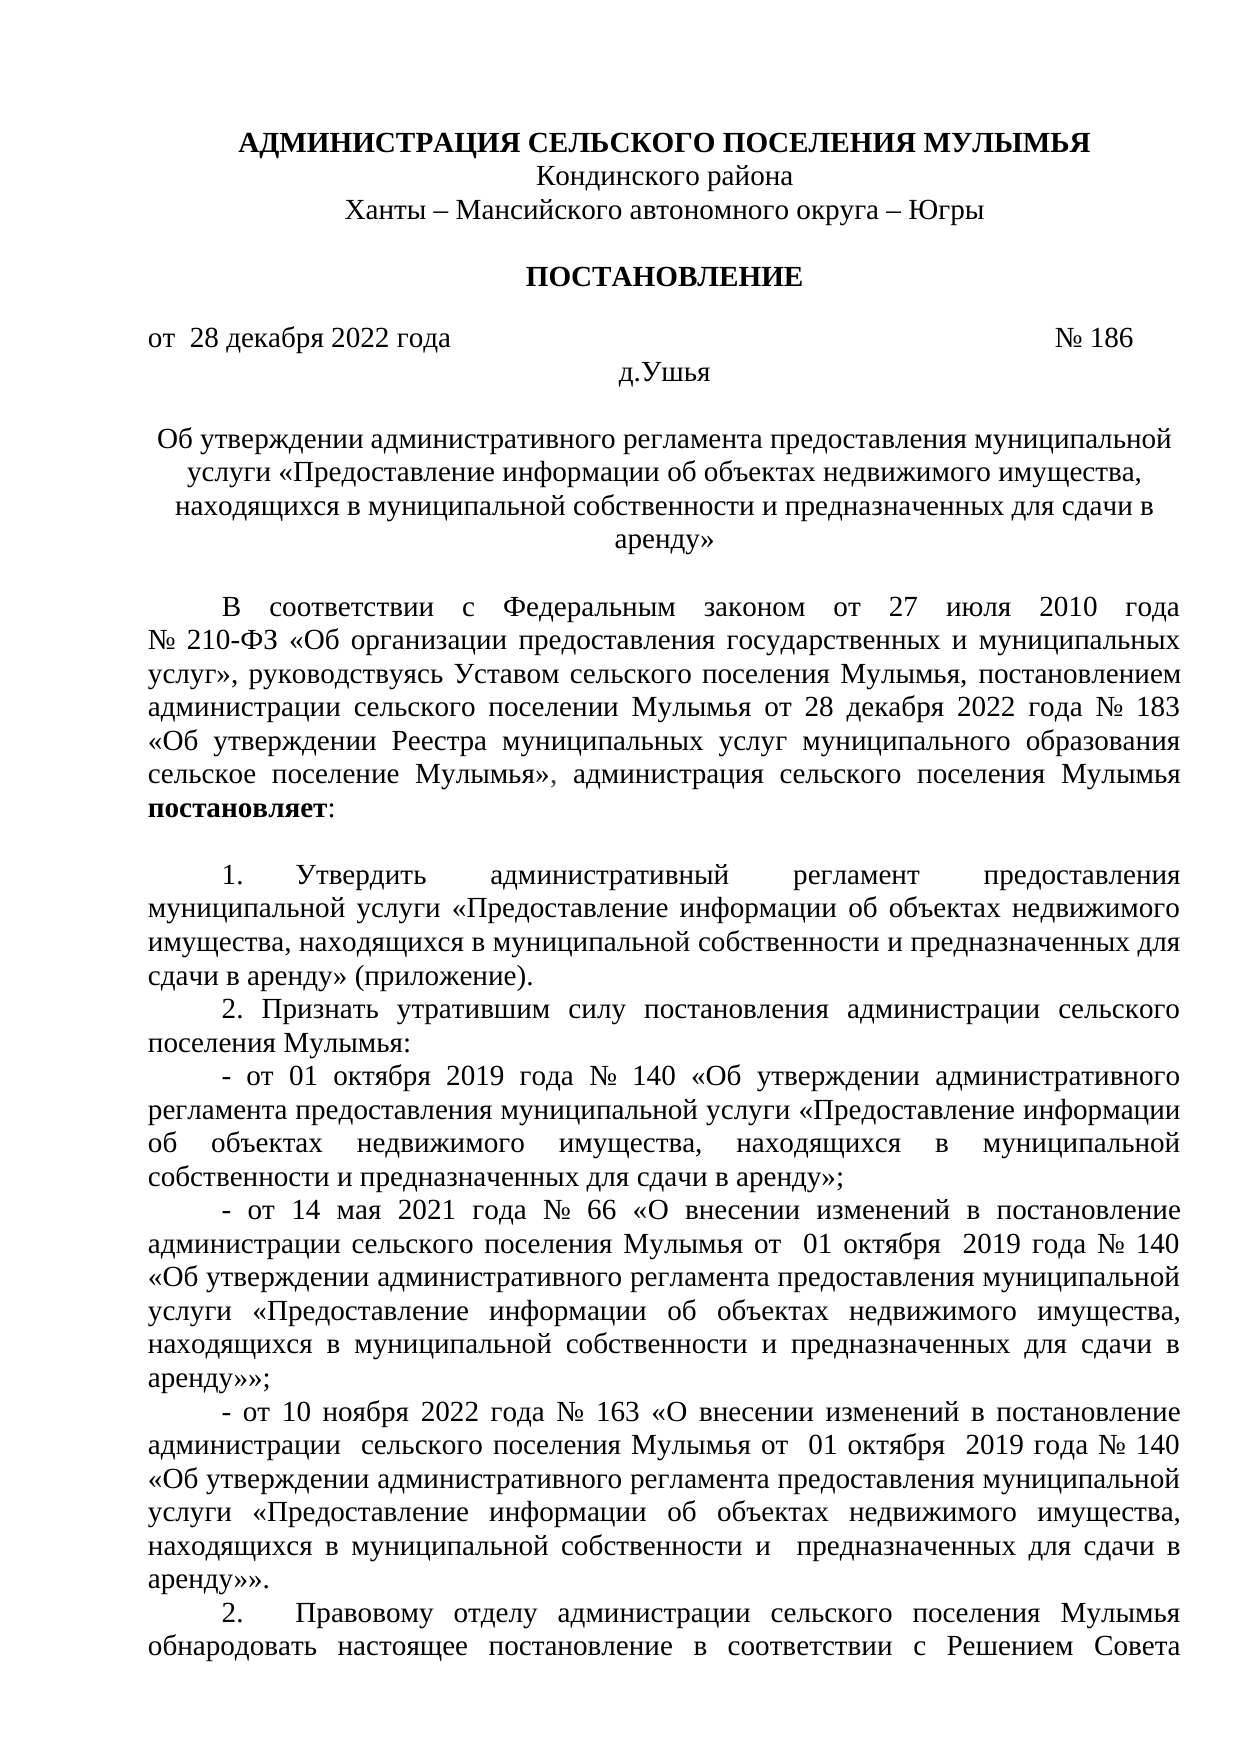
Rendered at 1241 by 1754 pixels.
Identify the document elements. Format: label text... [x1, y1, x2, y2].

text 2. Признать утратившим силу постановления администрации сельского поселения Мулымья: [148, 991, 1181, 1058]
text Об утверждении административного регламента предоставления муниципальной услуги «Предоставление информации об объектах недвижимого имущества, находящихся в муниципальной собственности и предназначенных для сдачи в аренду» [148, 421, 1181, 555]
text Кондинского района [148, 158, 1181, 192]
text Ханты – Мансийского автономного округа – Югры [148, 192, 1181, 225]
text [148, 1595, 1181, 1662]
text д.Ушья [148, 354, 1181, 387]
text АДМИНИСТРАЦИЯ СЕЛЬСКОГО ПОСЕЛЕНИЯ МУЛЫМЬЯ [148, 125, 1181, 158]
text В соответствии с Федеральным законом от 27 июля 2010 года № 210-ФЗ «Об организации предоставления государственных и муниципальных услуг», руководствуясь Уставом сельского поселения Мулымья, постановлением администрации сельского поселении Мулымья от 28 декабря 2022 года № 183 «Об утверждении Реестра муниципальных услуг муниципального образования сельское поселение Мулымья», администрация сельского поселения Мулымья постановляет: [148, 589, 1181, 823]
text - от 10 ноября 2022 года № 163 «О внесении изменений в постановление администрации сельского поселения Мулымья от 01 октября 2019 года № 140 «Об утверждении административного регламента предоставления муниципальной услуги «Предоставление информации об объектах недвижимого имущества, находящихся в муниципальной собственности и предназначенных для сдачи в аренду»». [148, 1394, 1181, 1595]
text ПОСТАНОВЛЕНИЕ [148, 259, 1181, 292]
text 1. Утвердить административный регламент предоставления муниципальной услуги «Предоставление информации об объектах недвижимого имущества, находящихся в муниципальной собственности и предназначенных для сдачи в аренду» (приложение). [148, 857, 1181, 991]
text - от 14 мая 2021 года № 66 «О внесении изменений в постановление администрации сельского поселения Мулымья от 01 октября 2019 года № 140 «Об утверждении административного регламента предоставления муниципальной услуги «Предоставление информации об объектах недвижимого имущества, находящихся в муниципальной собственности и предназначенных для сдачи в аренду»»; [148, 1192, 1181, 1394]
text от 28 декабря 2022 года № 186 [148, 320, 1181, 354]
text - от 01 октября 2019 года № 140 «Об утверждении административного регламента предоставления муниципальной услуги «Предоставление информации об объектах недвижимого имущества, находящихся в муниципальной собственности и предназначенных для сдачи в аренду»; [148, 1058, 1181, 1192]
